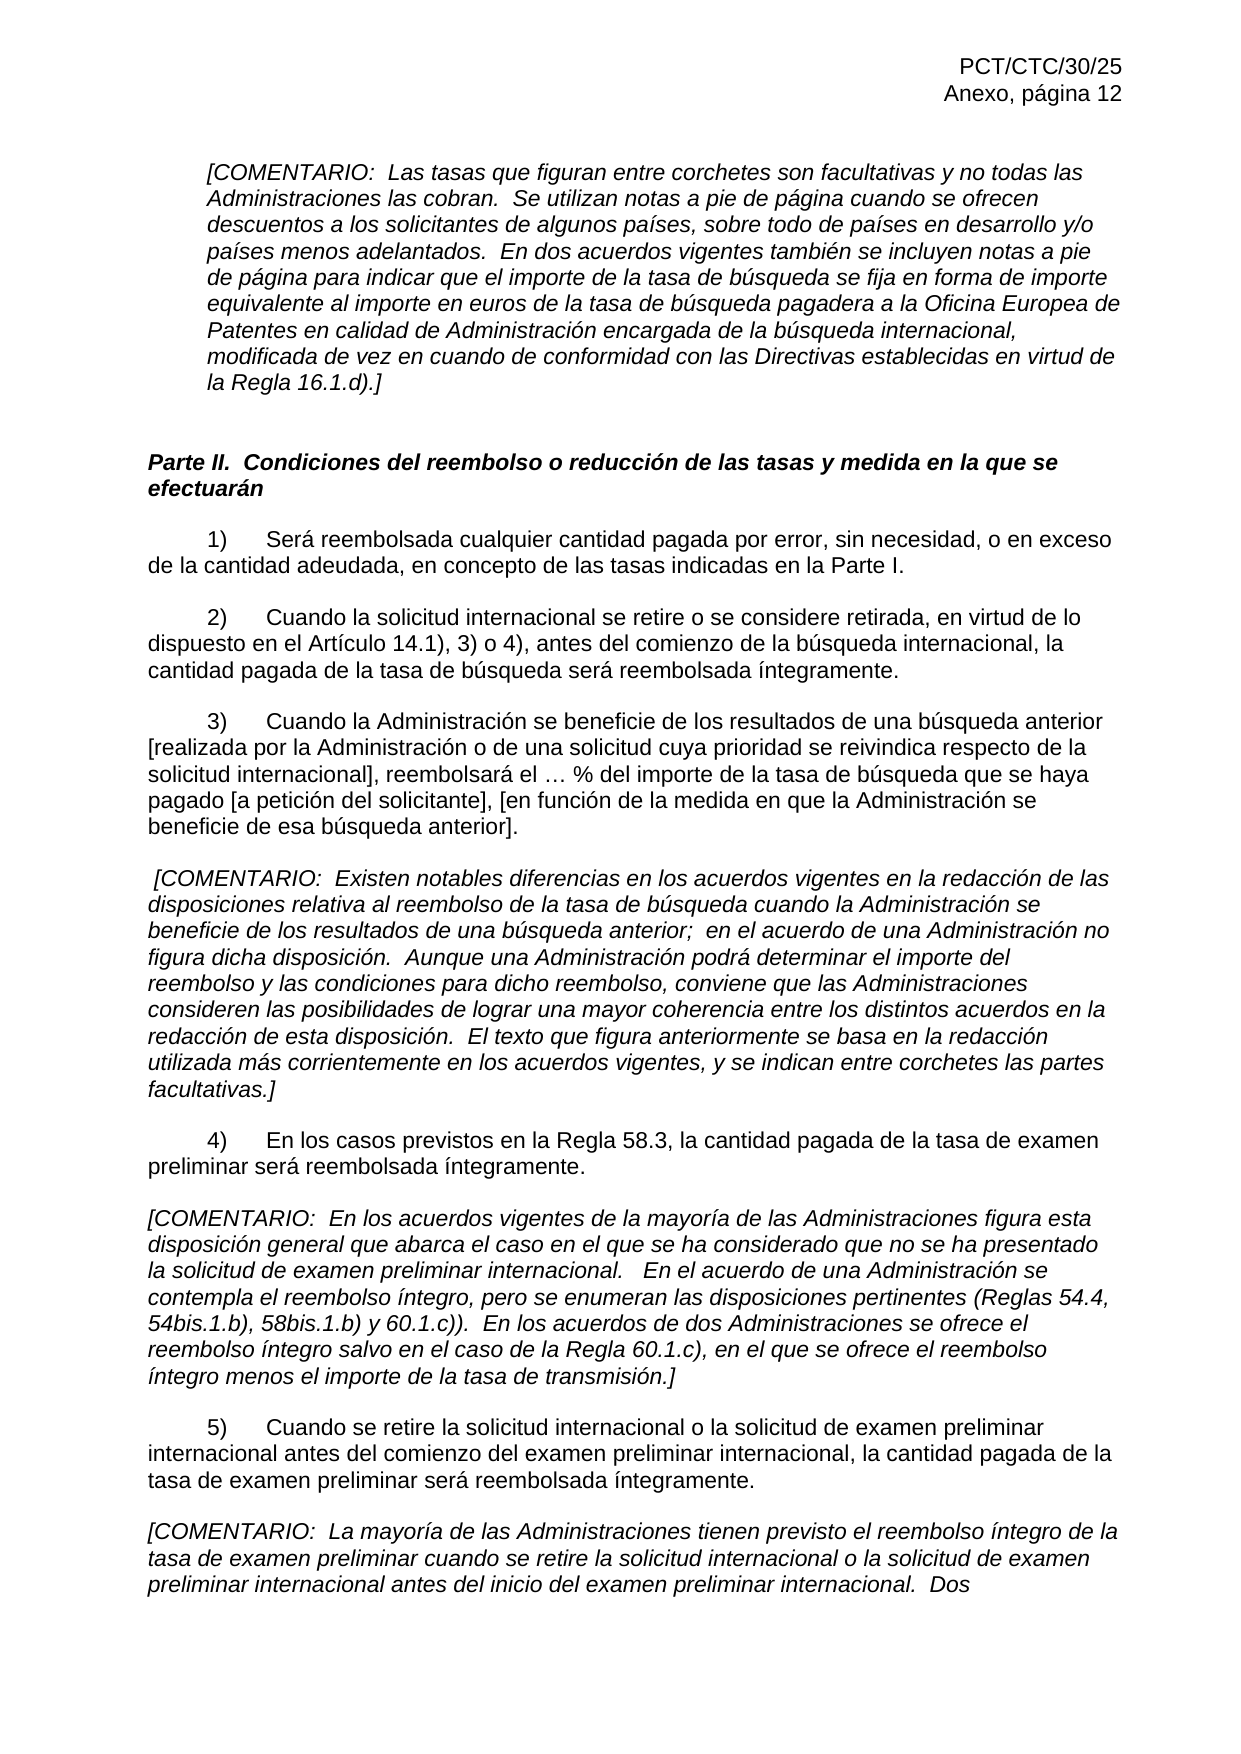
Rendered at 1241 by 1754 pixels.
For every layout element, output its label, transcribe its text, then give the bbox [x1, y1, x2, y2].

text [COMENTARIO: En los acuerdos vigentes de la mayoría de las Administraciones figura esta disposición general que abarca el caso en el que se ha considerado que no se ha presentado la solicitud de examen preliminar internacional. En el acuerdo de una Administración se contempla el reembolso íntegro, pero se enumeran las disposiciones pertinentes (Reglas 54.4, 54bis.1.b), 58bis.1.b) y 60.1.c)). En los acuerdos de dos Administraciones se ofrece el reembolso íntegro salvo en el caso de la Regla 60.1.c), en el que se ofrece el reembolso íntegro menos el importe de la tasa de transmisión.] [148, 1204, 1122, 1389]
text 3) Cuando la Administración se beneficie de los resultados de una búsqueda anterior [realizada por la Administración o de una solicitud cuya prioridad se reivindica respecto de la solicitud internacional], reembolsará el … % del importe de la tasa de búsqueda que se haya pagado [a petición del solicitante], [en función de la medida en que la Administración se beneficie de esa búsqueda anterior]. [148, 708, 1122, 840]
text 4) En los casos previstos en la Regla 58.3, la cantidad pagada de la tasa de examen preliminar será reembolsada íntegramente. [148, 1127, 1122, 1179]
text [COMENTARIO: Existen notables diferencias en los acuerdos vigentes en la redacción de las disposiciones relativa al reembolso de la tasa de búsqueda cuando la Administración se beneficie de los resultados de una búsqueda anterior; en el acuerdo de una Administración no figura dicha disposición. Aunque una Administración podrá determinar el importe del reembolso y las condiciones para dicho reembolso, conviene que las Administraciones consideren las posibilidades de lograr una mayor coherencia entre los distintos acuerdos en la redacción de esta disposición. El texto que figura anteriormente se basa en la redacción utilizada más corrientemente en los acuerdos vigentes, y se indican entre corchetes las partes facultativas.] [148, 865, 1122, 1102]
text 1) Será reembolsada cualquier cantidad pagada por error, sin necesidad, o en exceso de la cantidad adeudada, en concepto de las tasas indicadas en la Parte I. [148, 526, 1122, 579]
subtitle Parte II. Condiciones del reembolso o reducción de las tasas y medida en la que se efectuarán [148, 448, 1122, 501]
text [148, 1518, 1122, 1597]
text 5) Cuando se retire la solicitud internacional o la solicitud de examen preliminar internacional antes del comienzo del examen preliminar internacional, la cantidad pagada de la tasa de examen preliminar será reembolsada íntegramente. [148, 1414, 1122, 1493]
list [COMENTARIO: Las tasas que figuran entre corchetes son facultativas y no todas las Administraciones las cobran. Se utilizan notas a pie de página cuando se ofrecen descuentos a los solicitantes de algunos países, sobre todo de países en desarrollo y/o países menos adelantados. En dos acuerdos vigentes también se incluyen notas a pie de página para indicar que el importe de la tasa de búsqueda se fija en forma de importe equivalente al importe en euros de la tasa de búsqueda pagadera a la Oficina Europea de Patentes en calidad de Administración encargada de la búsqueda internacional, modificada de vez en cuando de conformidad con las Directivas establecidas en virtud de la Regla 16.1.d).] [207, 158, 1122, 396]
text 2) Cuando la solicitud internacional se retire o se considere retirada, en virtud de lo dispuesto en el Artículo 14.1), 3) o 4), antes del comienzo de la búsqueda internacional, la cantidad pagada de la tasa de búsqueda será reembolsada íntegramente. [148, 604, 1122, 683]
